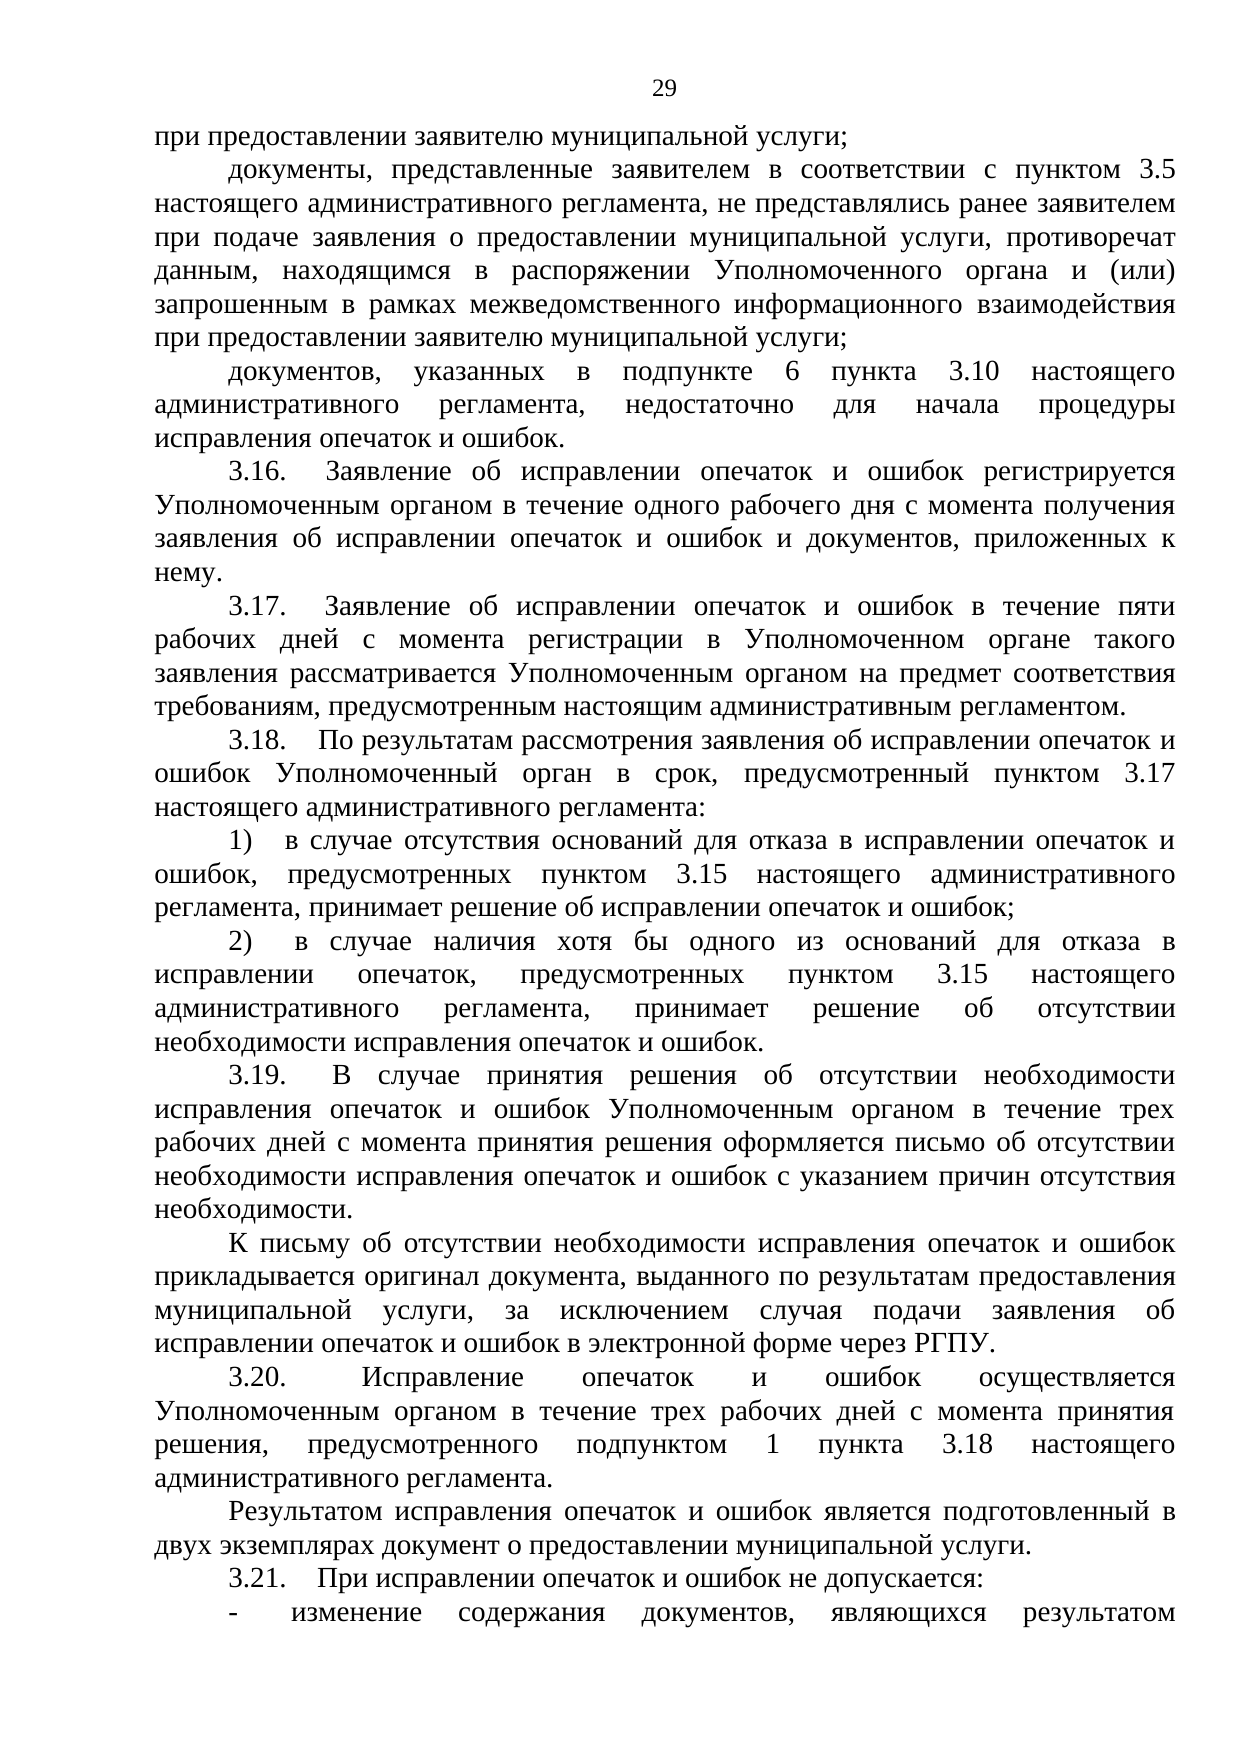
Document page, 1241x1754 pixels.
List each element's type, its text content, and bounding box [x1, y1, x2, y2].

text документов, указанных в подпункте 6 пункта 3.10 настоящего административного регламента, недостаточно для начала процедуры исправления опечаток и ошибок. [154, 353, 1176, 453]
list в случае наличия хотя бы одного из оснований для отказа в исправлении опечаток, предусмотренных пунктом 3.15 настоящего административного регламента, принимает решение об отсутствии необходимости исправления опечаток и ошибок. [154, 923, 1176, 1057]
list В случае принятия решения об отсутствии необходимости исправления опечаток и ошибок Уполномоченным органом в течение трех рабочих дней с момента принятия решения оформляется письмо об отсутствии необходимости исправления опечаток и ошибок с указанием причин отсутствия необходимости. [154, 1057, 1176, 1225]
list При исправлении опечаток и ошибок не допускается: [154, 1560, 1176, 1594]
list Заявление об исправлении опечаток и ошибок регистрируется Уполномоченным органом в течение одного рабочего дня с момента получения заявления об исправлении опечаток и ошибок и документов, приложенных к нему. [154, 453, 1176, 588]
text Результатом исправления опечаток и ошибок является подготовленный в двух экземплярах документ о предоставлении муниципальной услуги. [154, 1493, 1176, 1560]
text документы, представленные заявителем в соответствии с пунктом 3.5 настоящего административного регламента, не представлялись ранее заявителем при подаче заявления о предоставлении муниципальной услуги, противоречат данным, находящимся в распоряжении Уполномоченного органа и (или) запрошенным в рамках межведомственного информационного взаимодействия при предоставлении заявителю муниципальной услуги; [154, 152, 1176, 353]
list в случае отсутствия оснований для отказа в исправлении опечаток и ошибок, предусмотренных пунктом 3.15 настоящего административного регламента, принимает решение об исправлении опечаток и ошибок; [154, 822, 1176, 923]
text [154, 118, 1176, 152]
list Заявление об исправлении опечаток и ошибок в течение пяти рабочих дней с момента регистрации в Уполномоченном органе такого заявления рассматривается Уполномоченным органом на предмет соответствия требованиям, предусмотренным настоящим административным регламентом. [154, 588, 1176, 722]
text К письму об отсутствии необходимости исправления опечаток и ошибок прикладывается оригинал документа, выданного по результатам предоставления муниципальной услуги, за исключением случая подачи заявления об исправлении опечаток и ошибок в электронной форме через РГПУ. [154, 1225, 1176, 1359]
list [154, 1594, 1176, 1627]
list По результатам рассмотрения заявления об исправлении опечаток и ошибок Уполномоченный орган в срок, предусмотренный пунктом 3.17 настоящего административного регламента: [154, 722, 1176, 822]
list Исправление опечаток и ошибок осуществляется Уполномоченным органом в течение трех рабочих дней с момента принятия решения, предусмотренного подпунктом 1 пункта 3.18 настоящего административного регламента. [154, 1359, 1176, 1493]
